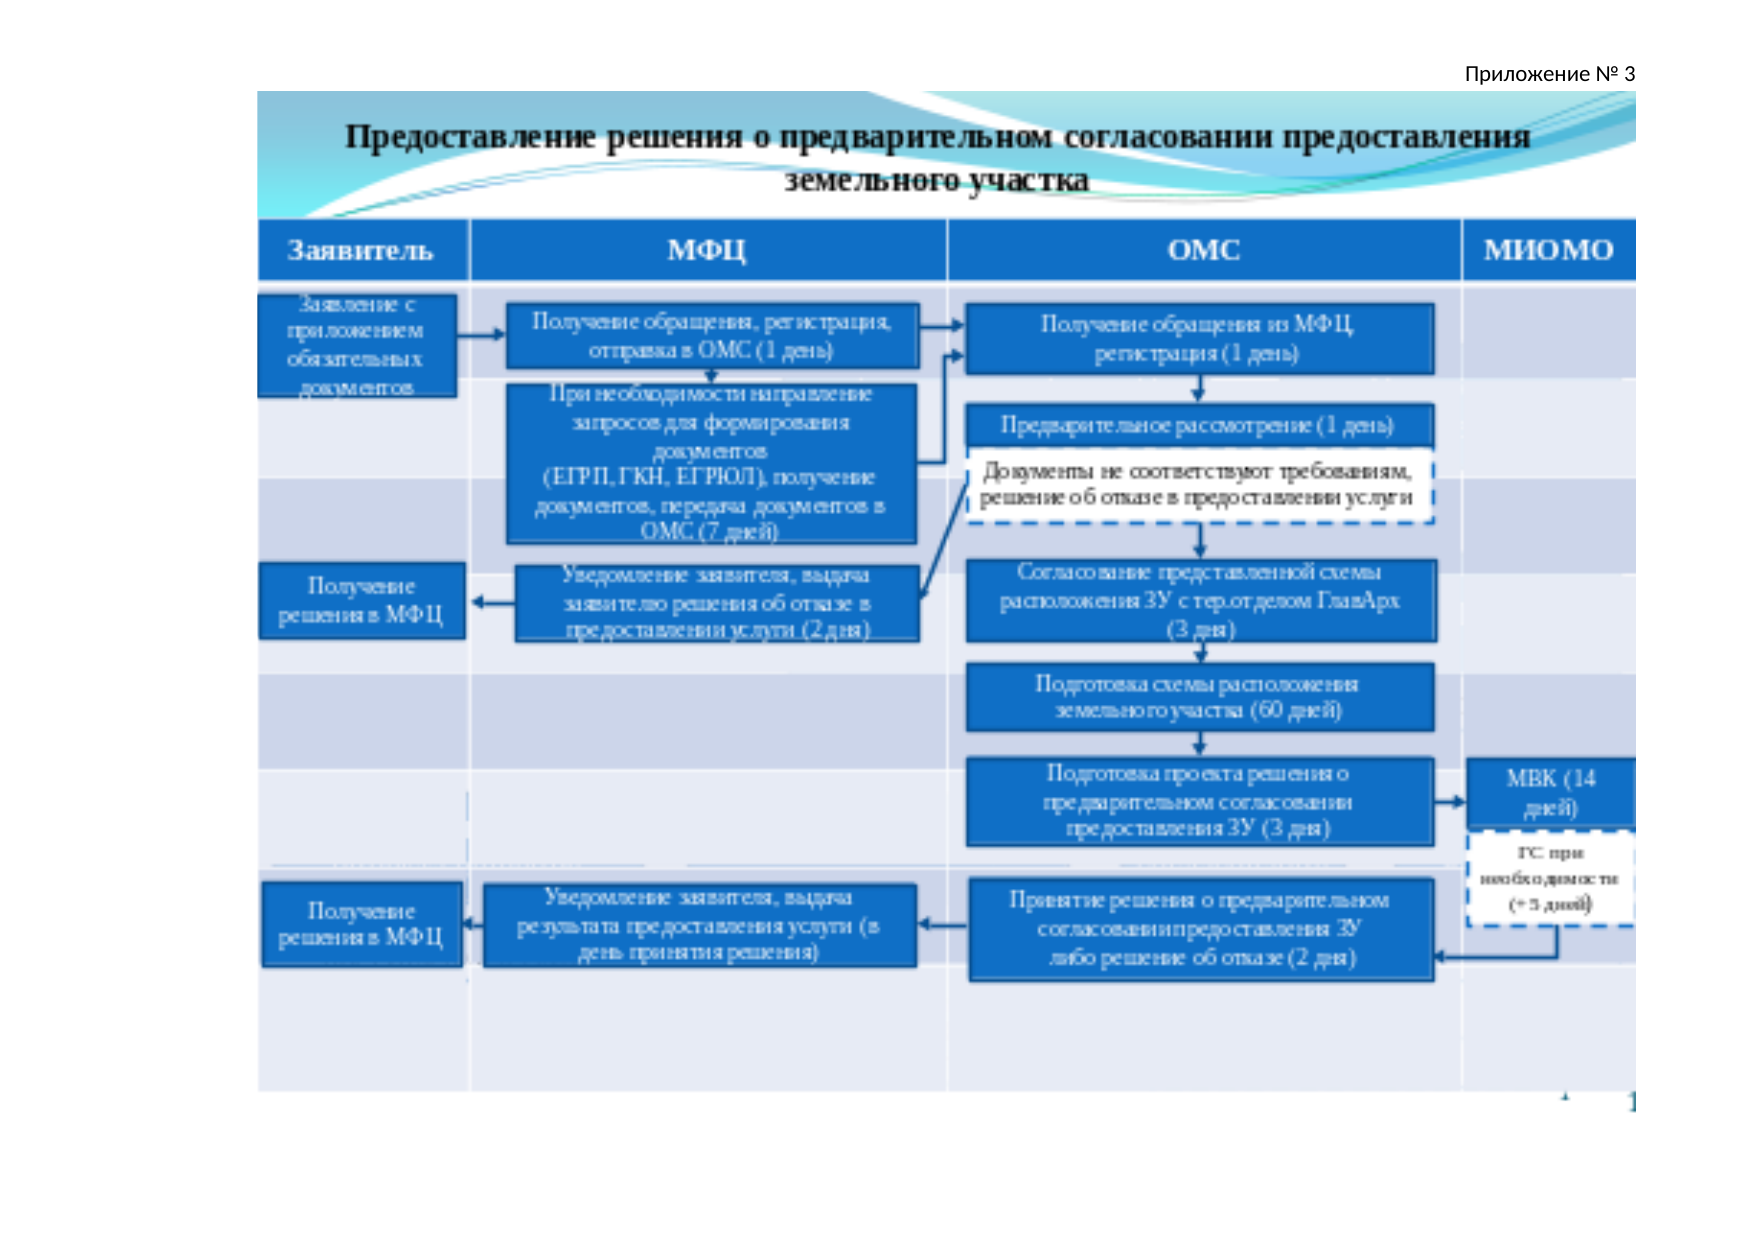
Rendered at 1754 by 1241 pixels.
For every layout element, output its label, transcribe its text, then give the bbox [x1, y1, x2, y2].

text Приложение № 3 [118, 59, 1636, 1126]
